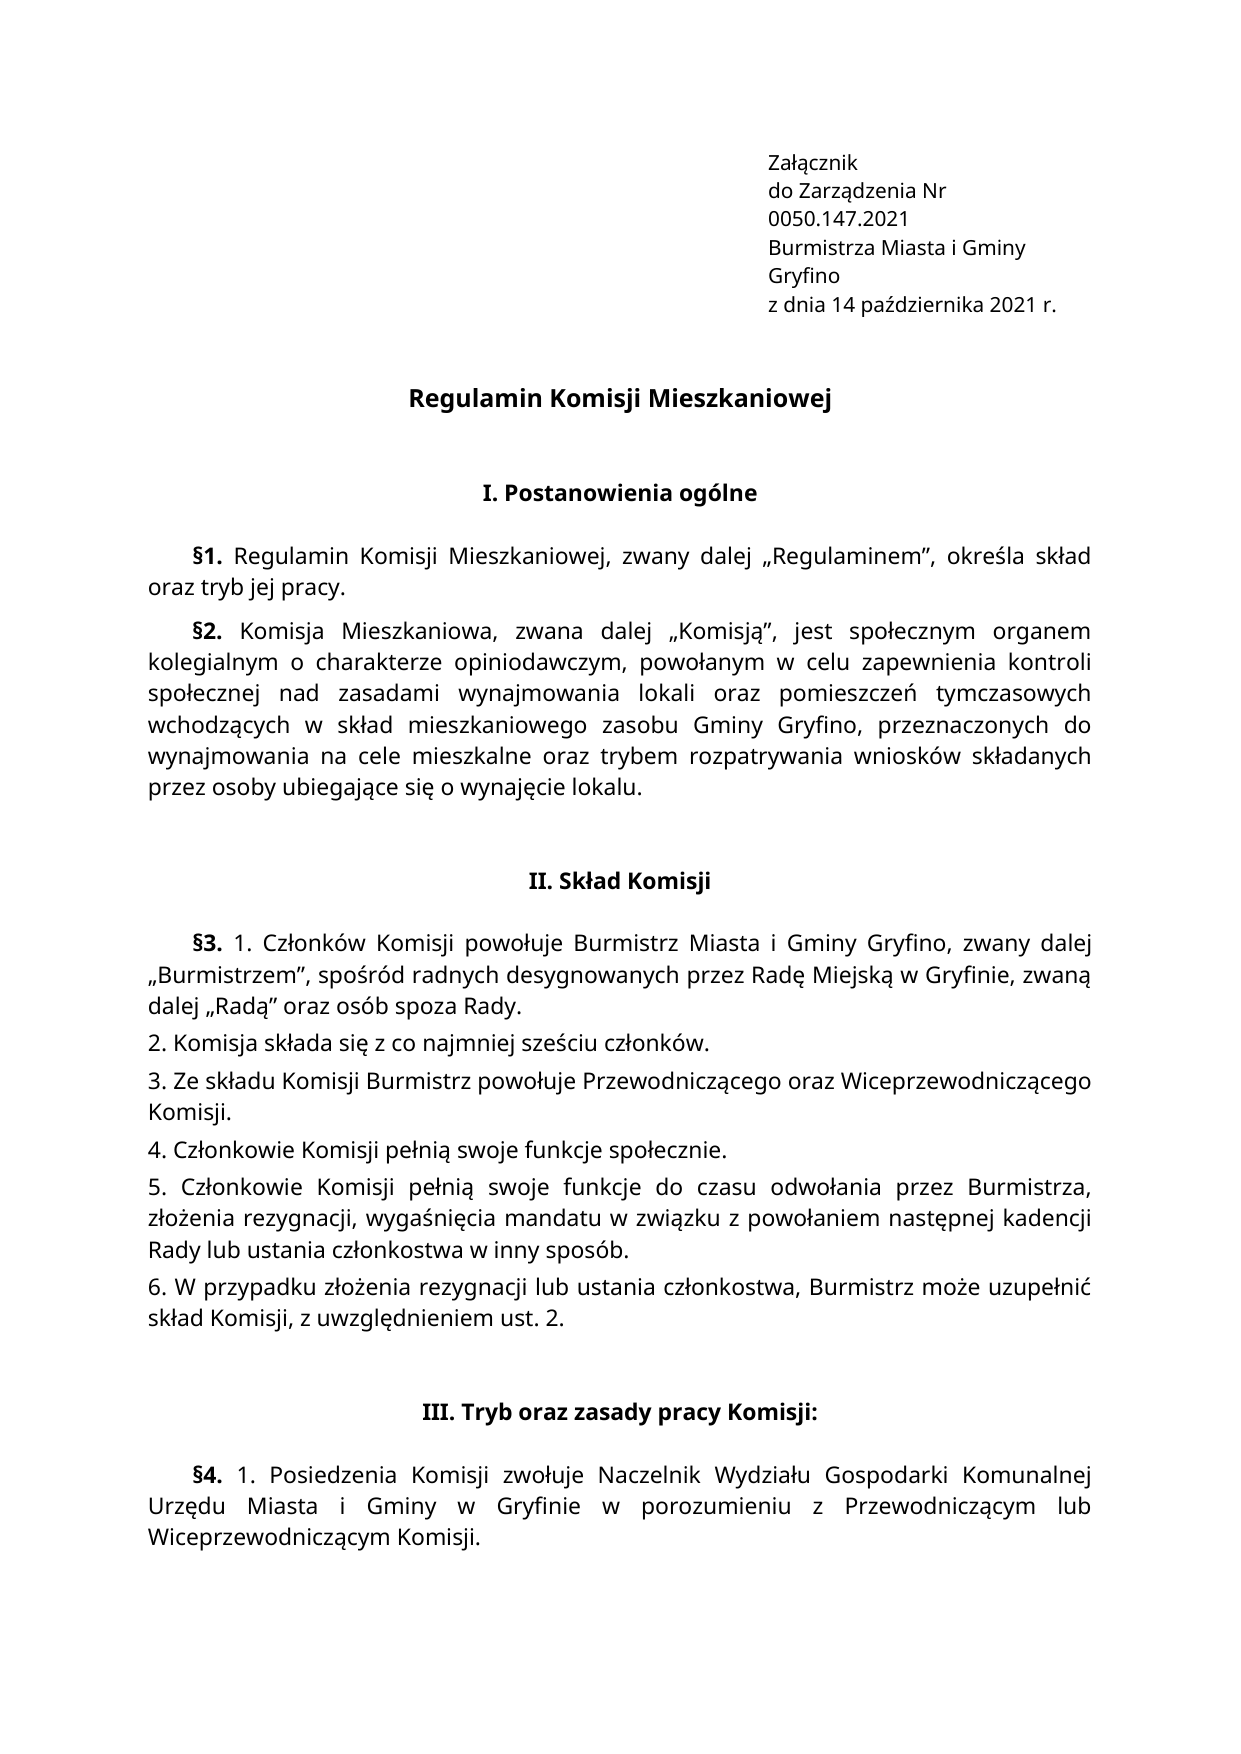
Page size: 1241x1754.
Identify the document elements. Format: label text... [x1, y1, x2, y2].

text Załącznik do Zarządzenia Nr 0050.147.2021 [768, 148, 1093, 233]
text 4. Członkowie Komisji pełnią swoje funkcje społecznie. [148, 1133, 1093, 1165]
text §2. Komisja Mieszkaniowa, zwana dalej „Komisją”, jest społecznym organem kolegialnym o charakterze opiniodawczym, powołanym w celu zapewnienia kontroli społecznej nad zasadami wynajmowania lokali oraz pomieszczeń tymczasowych wchodzących w skład mieszkaniowego zasobu Gminy Gryfino, przeznaczonych do wynajmowania na cele mieszkalne oraz trybem rozpatrywania wniosków składanych przez osoby ubiegające się o wynajęcie lokalu. [148, 615, 1093, 802]
subtitle Regulamin Komisji Mieszkaniowej [148, 381, 1093, 415]
text I. Postanowienia ogólne [148, 477, 1093, 508]
text §3. 1. Członków Komisji powołuje Burmistrz Miasta i Gminy Gryfino, zwany dalej „Burmistrzem”, spośród radnych desygnowanych przez Radę Miejską w Gryfinie, zwaną dalej „Radą” oraz osób spoza Rady. [148, 927, 1093, 1021]
text §1. Regulamin Komisji Mieszkaniowej, zwany dalej „Regulaminem”, określa skład oraz tryb jej pracy. [148, 540, 1093, 602]
text Burmistrza Miasta i Gminy Gryfino [768, 233, 1093, 290]
text II. Skład Komisji [148, 865, 1093, 896]
text 3. Ze składu Komisji Burmistrz powołuje Przewodniczącego oraz Wiceprzewodniczącego Komisji. [148, 1065, 1093, 1127]
text z dnia 14 października 2021 r. [768, 290, 1093, 318]
text III. Tryb oraz zasady pracy Komisji: [148, 1396, 1093, 1427]
text §4. 1. Posiedzenia Komisji zwołuje Naczelnik Wydziału Gospodarki Komunalnej Urzędu Miasta i Gminy w Gryfinie w porozumieniu z Przewodniczącym lub Wiceprzewodniczącym Komisji. [148, 1458, 1093, 1552]
text 2. Komisja składa się z co najmniej sześciu członków. [148, 1027, 1093, 1058]
text 5. Członkowie Komisji pełnią swoje funkcje do czasu odwołania przez Burmistrza, złożenia rezygnacji, wygaśnięcia mandatu w związku z powołaniem następnej kadencji Rady lub ustania członkostwa w inny sposób. [148, 1171, 1093, 1265]
text 6. W przypadku złożenia rezygnacji lub ustania członkostwa, Burmistrz może uzupełnić skład Komisji, z uwzględnieniem ust. 2. [148, 1271, 1093, 1333]
